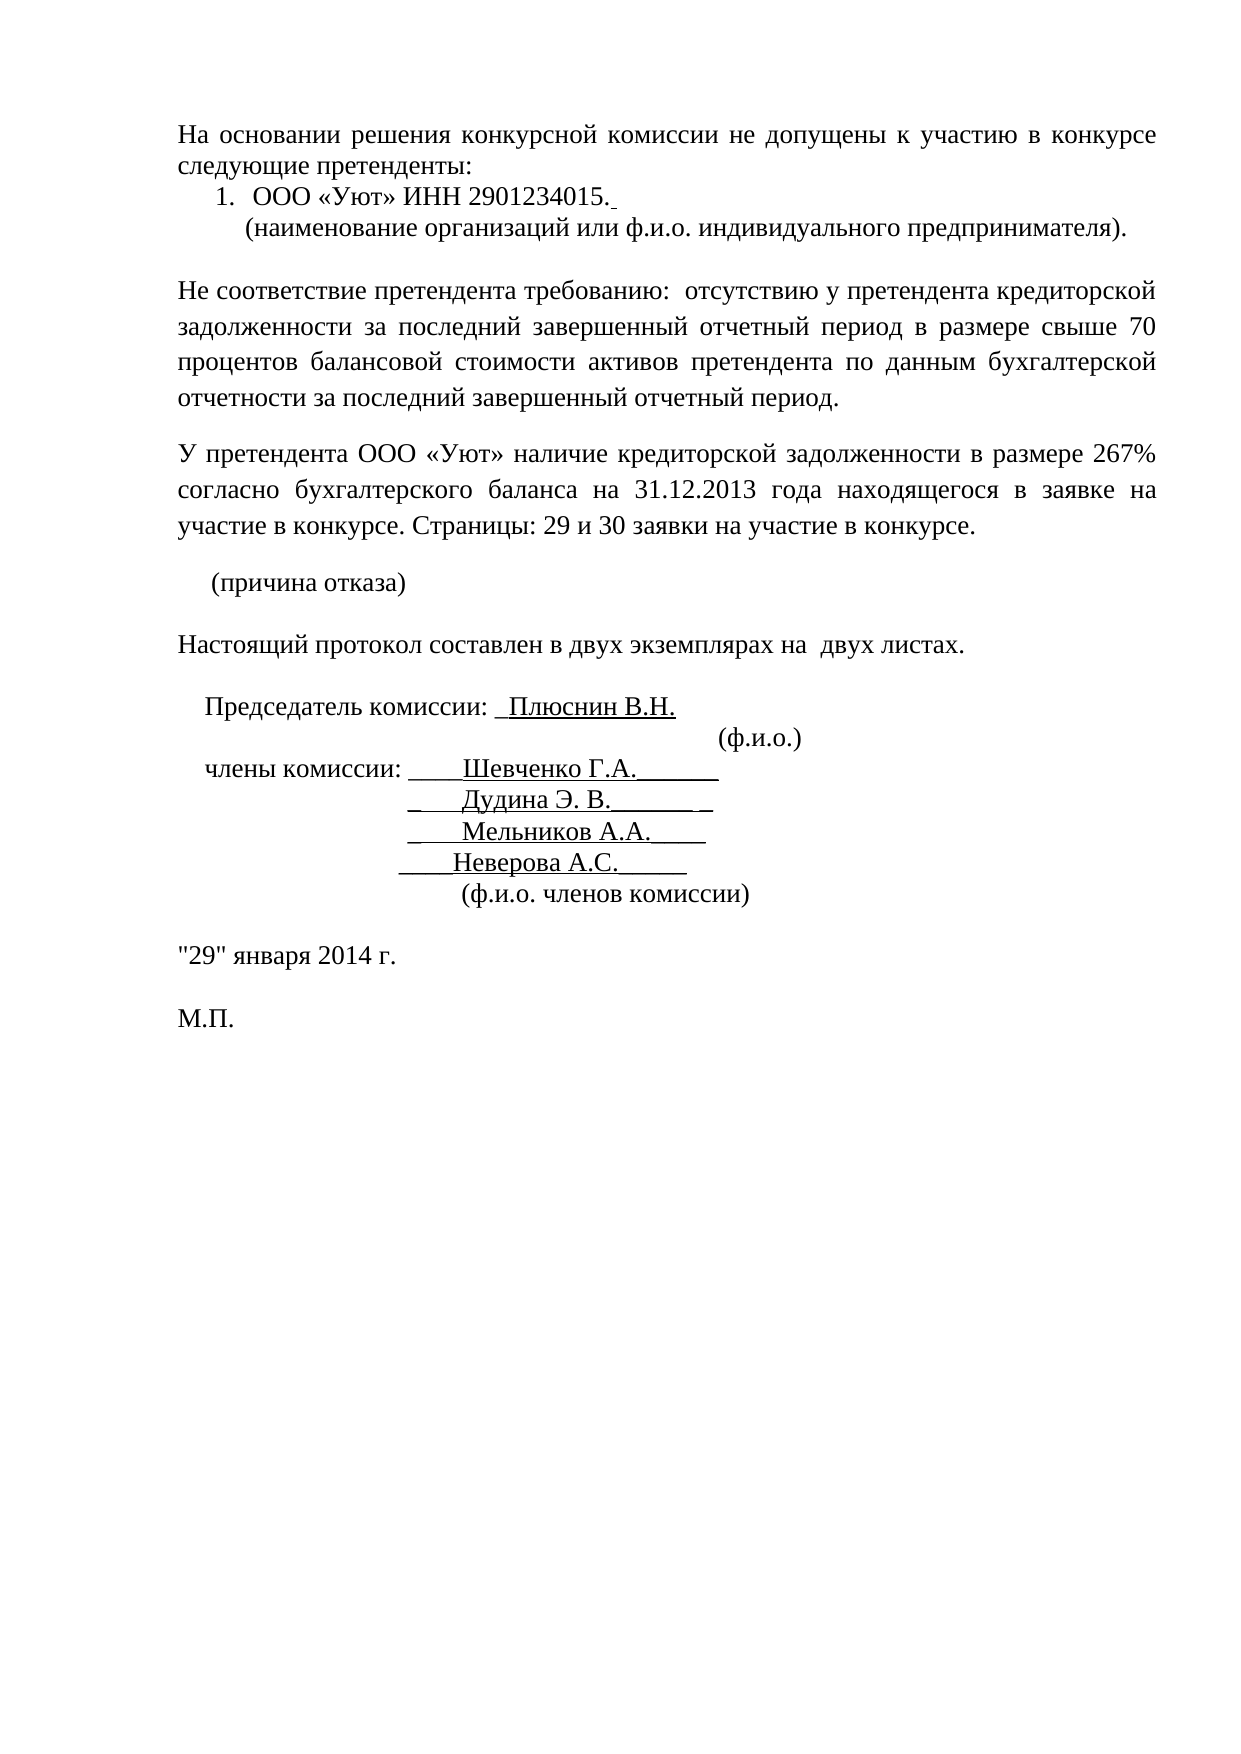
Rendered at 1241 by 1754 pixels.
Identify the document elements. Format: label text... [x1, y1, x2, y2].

text ____Неверова А.С._____ [325, 846, 1157, 877]
text члены комиссии: ____Шевченко Г.А.______ [177, 752, 1157, 784]
text Не соответствие претендента требованию: отсутствию у претендента кредиторской задолженности за последний завершенный отчетный период в размере свыше 70 процентов балансовой стоимости активов претендента по данным бухгалтерской отчетности за последний завершенный отчетный период. [177, 274, 1157, 412]
text (причина отказа) [177, 566, 1157, 597]
text М.П. [177, 1002, 1157, 1033]
text _ Мельников А.А.____ [177, 815, 1157, 846]
text На основании решения конкурсной комиссии не допущены к участию в конкурсе следующие претенденты: [177, 118, 1157, 180]
text У претендента ООО «Уют» наличие кредиторской задолженности в размере 267% согласно бухгалтерского баланса на 31.12.2013 года находящегося в заявке на участие в конкурсе. Страницы: 29 и 30 заявки на участие в конкурсе. [177, 438, 1157, 540]
text _ Дудина Э. В.______ _ [177, 784, 1157, 815]
list ООО «Уют» ИНН 2901234015. [215, 180, 1157, 212]
text Настоящий протокол составлен в двух экземплярах на двух листах. [177, 628, 1157, 659]
text (наименование организаций или ф.и.о. индивидуального предпринимателя). [177, 212, 1157, 243]
text (ф.и.о.) [177, 721, 1157, 752]
text Председатель комиссии: _Плюснин В.Н. [177, 690, 1157, 721]
text (ф.и.о. членов комиссии) [177, 877, 1157, 908]
text "29" января 2014 г. [177, 939, 1157, 971]
